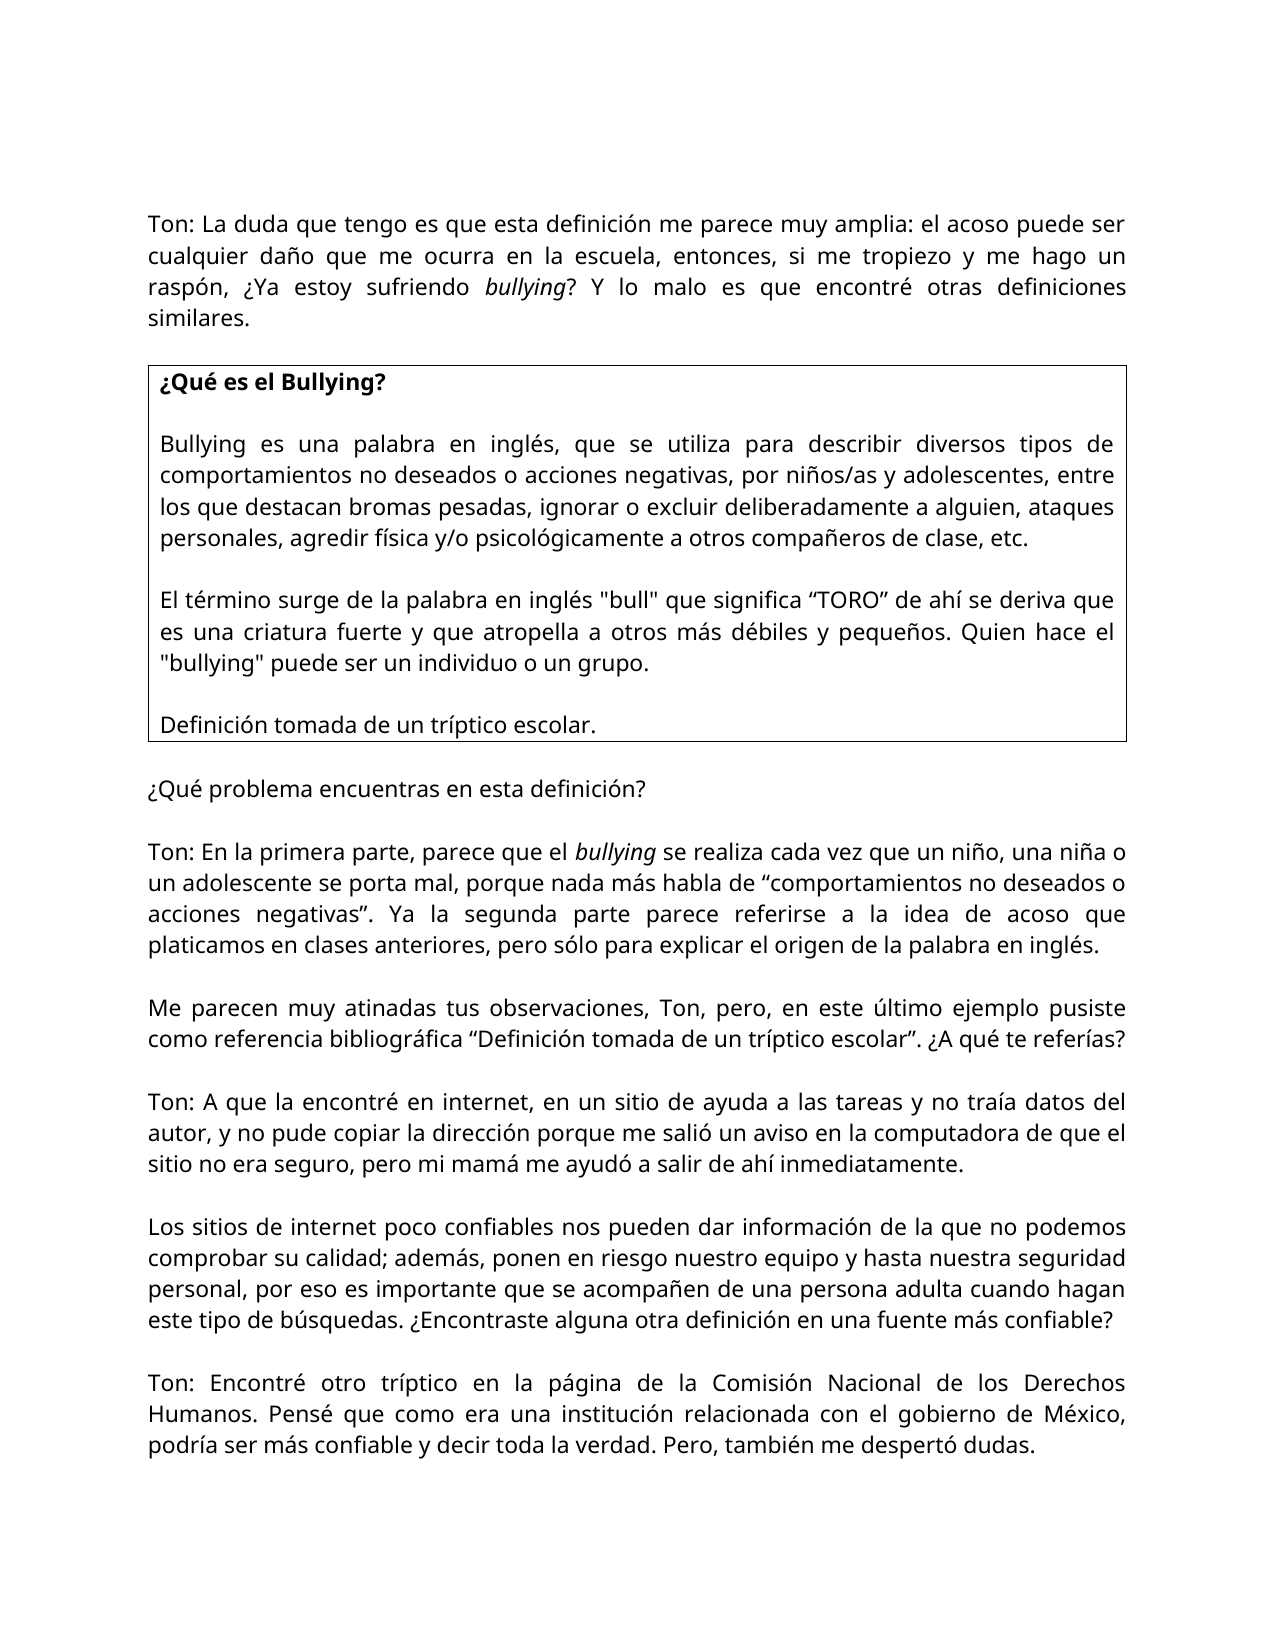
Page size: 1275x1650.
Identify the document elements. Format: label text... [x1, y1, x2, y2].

text Los sitios de internet poco confiables nos pueden dar información de la que no podemos comprobar su calidad; además, ponen en riesgo nuestro equipo y hasta nuestra seguridad personal, por eso es importante que se acompañen de una persona adulta cuando hagan este tipo de búsquedas. ¿Encontraste alguna otra definición en una fuente más confiable? [148, 1211, 1127, 1336]
text Ton: Encontré otro tríptico en la página de la Comisión Nacional de los Derechos Humanos. Pensé que como era una institución relacionada con el gobierno de México, podría ser más confiable y decir toda la verdad. Pero, también me despertó dudas. [148, 1367, 1127, 1461]
text Ton: A que la encontré en internet, en un sitio de ayuda a las tareas y no traía datos del autor, y no pude copiar la dirección porque me salió un aviso en la computadora de que el sitio no era seguro, pero mi mamá me ayudó a salir de ahí inmediatamente. [148, 1086, 1127, 1179]
table_header ¿Qué es el Bullying? Bullying es una palabra en inglés, que se utiliza para describir diversos tipos de comportamientos no deseados o acciones negativas, por niños/as y adolescentes, entre los que destacan bromas pesadas, ignorar o excluir deliberadamente a alguien, ataques personales, agredir física y/o psicológicamente a otros compañeros de clase, etc. El término surge de la palabra en inglés "bull" que significa “TORO” de ahí se deriva que es una criatura fuerte y que atropella a otros más débiles y pequeños. Quien hace el "bullying" puede ser un individuo o un grupo. Definición tomada de un tríptico escolar. [149, 366, 1126, 741]
text Ton: La duda que tengo es que esta definición me parece muy amplia: el acoso puede ser cualquier daño que me ocurra en la escuela, entonces, si me tropiezo y me hago un raspón, ¿Ya estoy sufriendo bullying? Y lo malo es que encontré otras definiciones similares. [148, 208, 1127, 333]
text Ton: En la primera parte, parece que el bullying se realiza cada vez que un niño, una niña o un adolescente se porta mal, porque nada más habla de “comportamientos no deseados o acciones negativas”. Ya la segunda parte parece referirse a la idea de acoso que platicamos en clases anteriores, pero sólo para explicar el origen de la palabra en inglés. [148, 836, 1127, 961]
text ¿Qué problema encuentras en esta definición? [148, 773, 1127, 804]
text Me parecen muy atinadas tus observaciones, Ton, pero, en este último ejemplo pusiste como referencia bibliográfica “Definición tomada de un tríptico escolar”. ¿A qué te referías? [148, 992, 1127, 1054]
